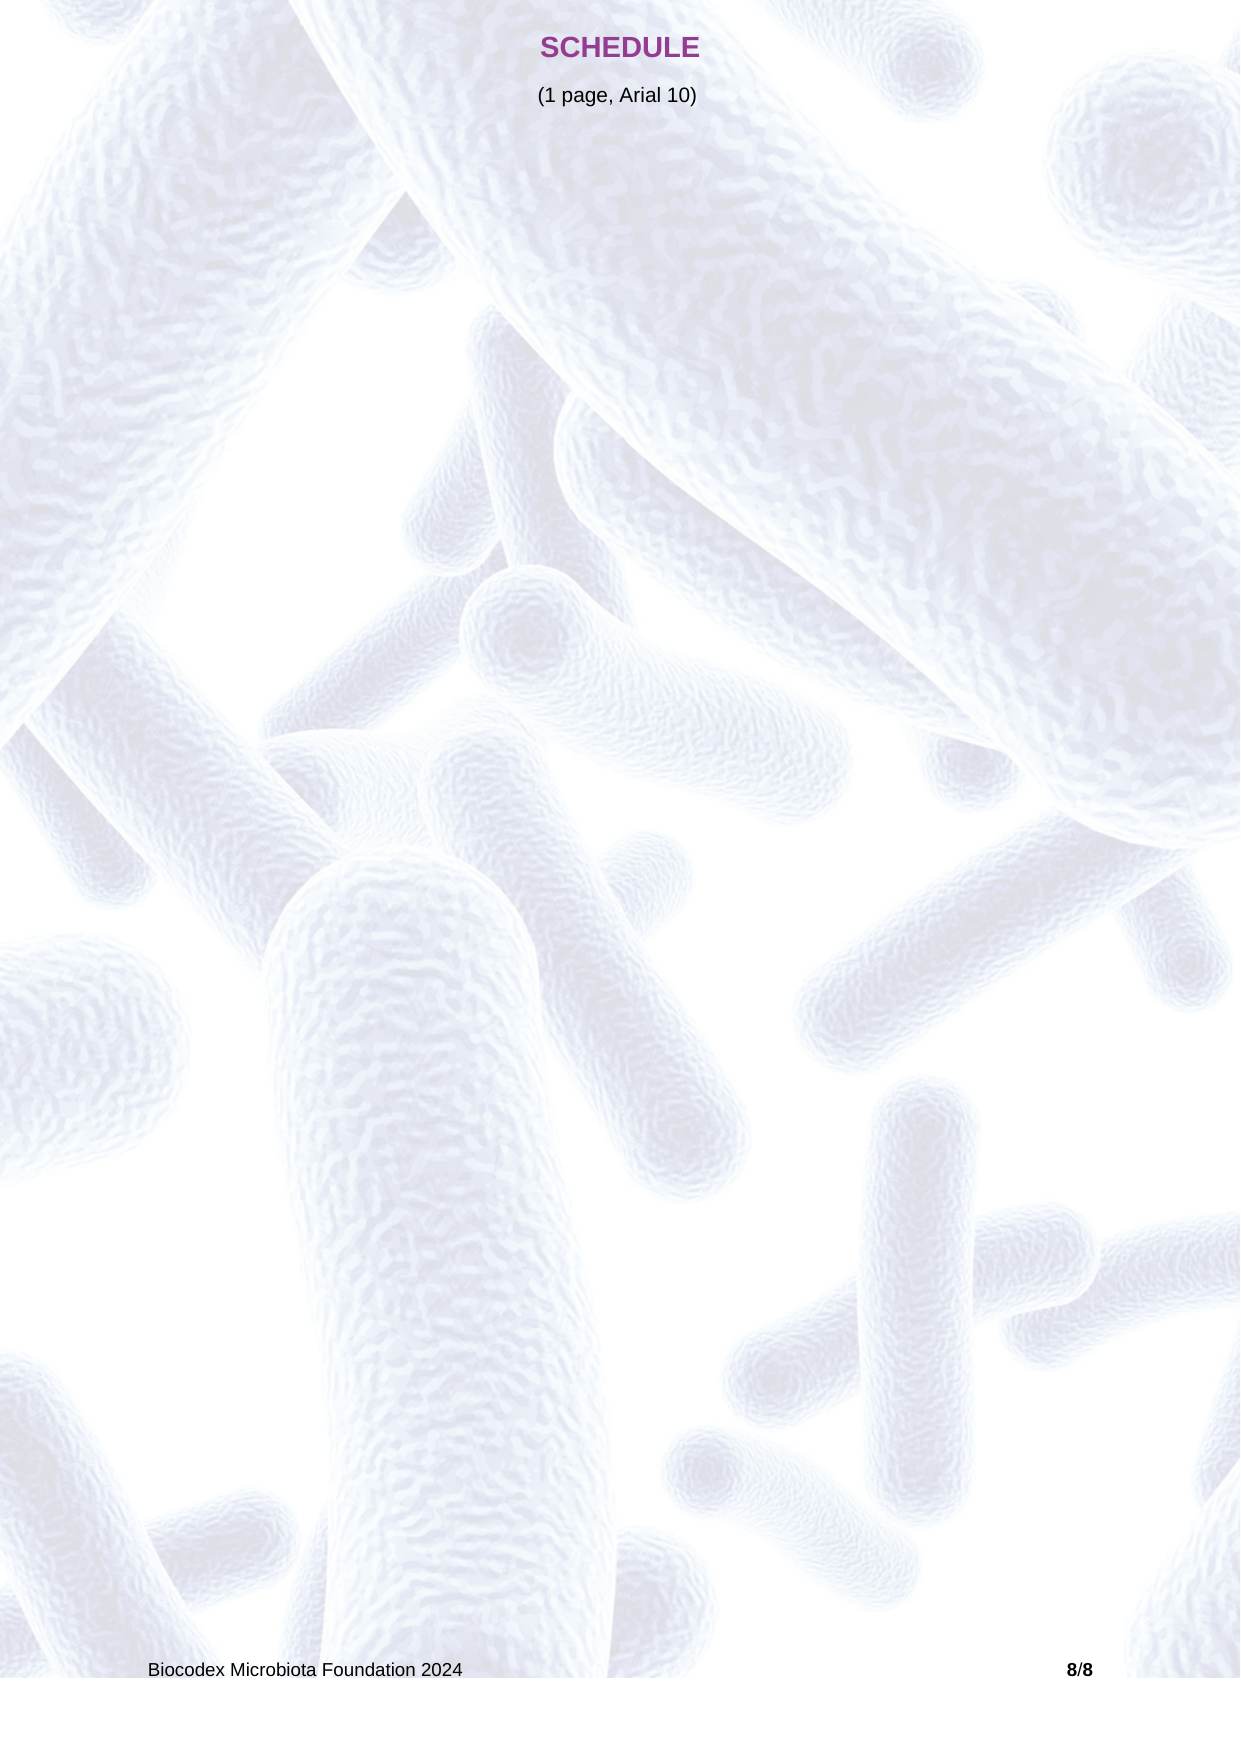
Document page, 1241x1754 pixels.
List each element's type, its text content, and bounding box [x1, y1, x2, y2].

picture [0, 0, 1241, 1678]
text SCHEDULE [148, 29, 1092, 63]
text (1 page, Arial 10) [148, 82, 1092, 106]
